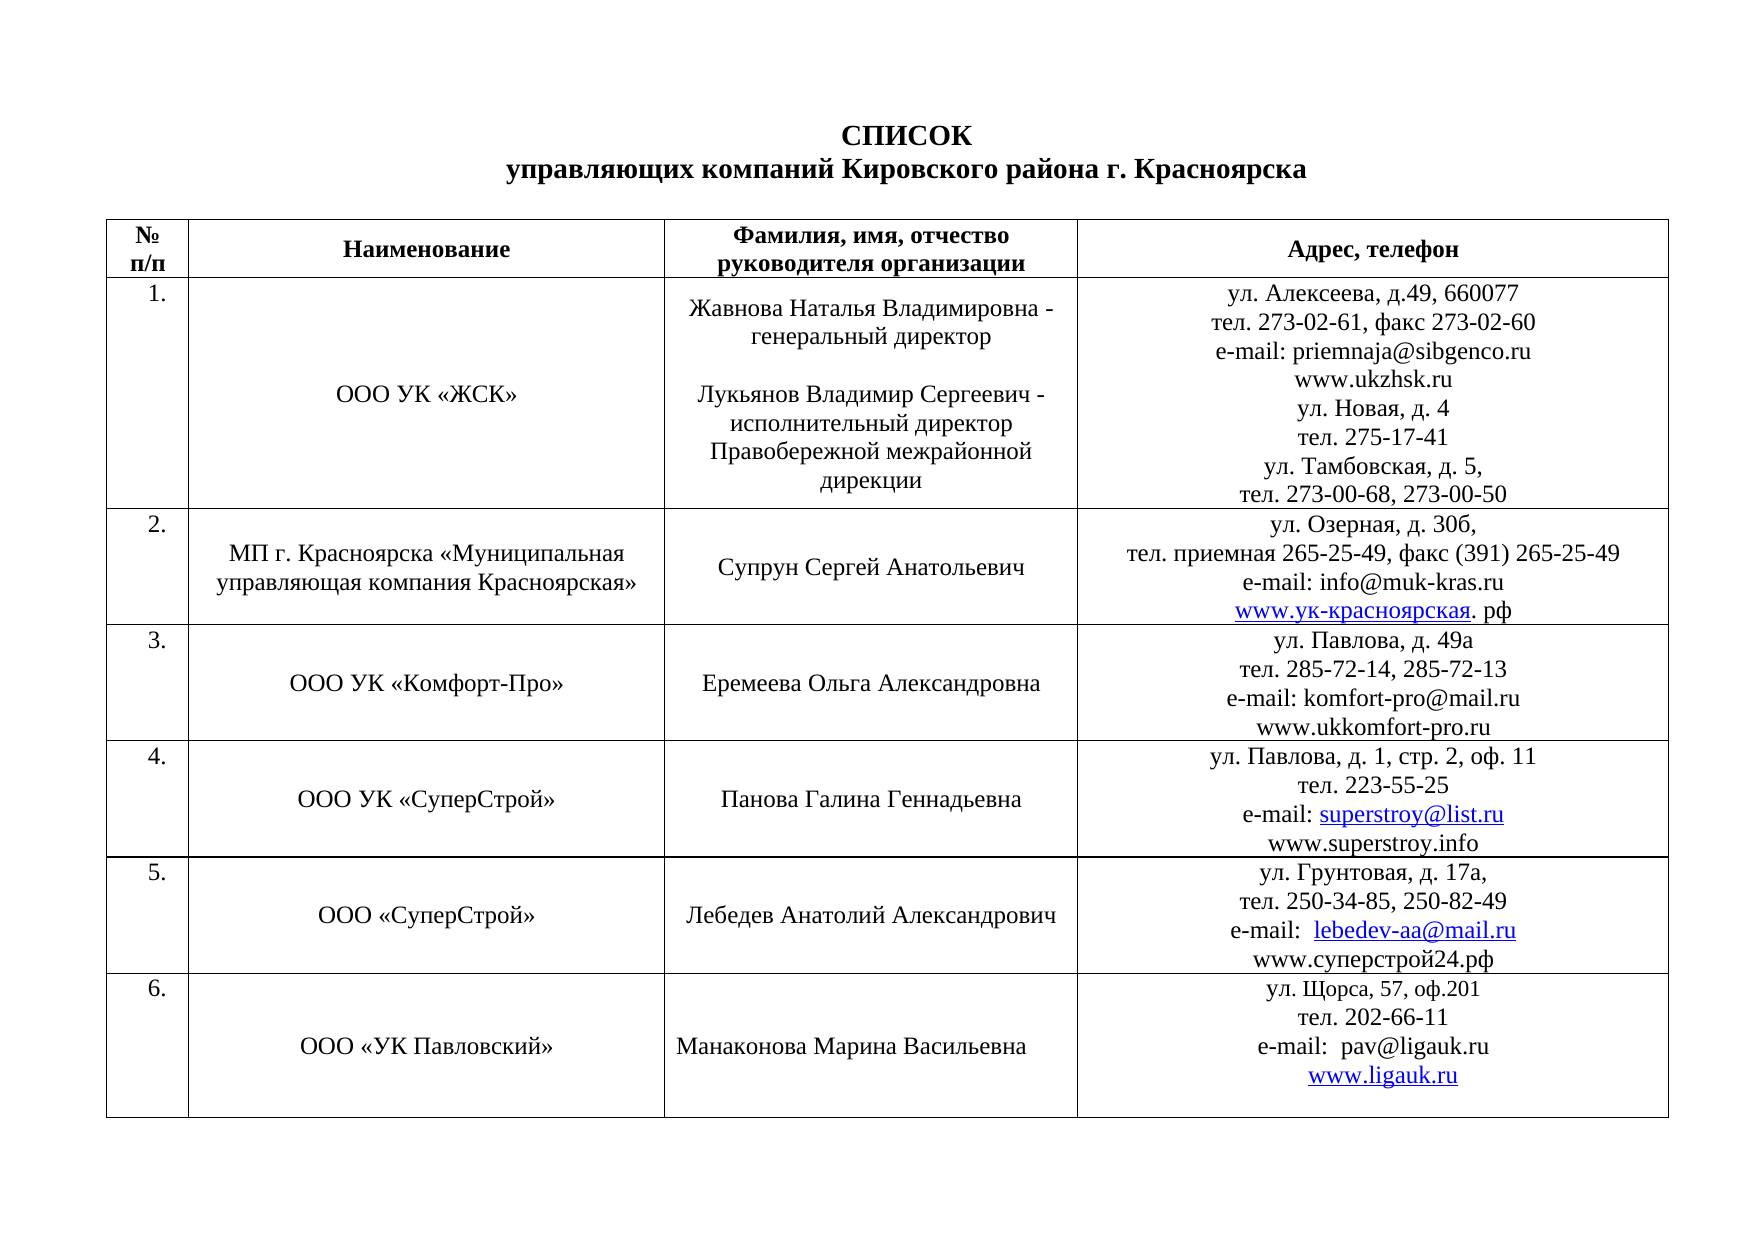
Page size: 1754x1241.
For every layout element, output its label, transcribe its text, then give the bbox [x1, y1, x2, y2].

table_cell ул. Алексеева, д.49, 660077 тел. 273-02-61, факс 273-02-60 e-mail: priemnaja@sibgenco.ru www.ukzhsk.ru ул. Новая, д. 4 тел. 275-17-41 ул. Тамбовская, д. 5, тел. 273-00-68, 273-00-50 [1078, 278, 1668, 508]
table_cell ул. Павлова, д. 49а тел. 285-72-14, 285-72-13 e-mail: komfort-pro@mail.ru www.ukkomfort-pro.ru [1078, 625, 1668, 740]
table_cell ООО «УК Павловский» [189, 974, 664, 1117]
table_header Наименование [189, 220, 664, 277]
table_cell ООО УК «СуперСтрой» [189, 741, 664, 856]
table_header Фамилия, имя, отчество руководителя организации [665, 220, 1077, 277]
text СПИСОК [118, 118, 1695, 152]
table_cell ул. Грунтовая, д. 17а, тел. 250-34-85, 250-82-49 e-mail: lebedev-aa@mail.ru www.суперстрой24.рф [1078, 858, 1668, 972]
table_cell Супрун Сергей Анатольевич [665, 509, 1077, 624]
table_cell Еремеева Ольга Александровна [665, 625, 1077, 740]
table_cell МП г. Красноярска «Муниципальная управляющая компания Красноярская» [189, 509, 664, 624]
table_cell ООО «СуперСтрой» [189, 858, 664, 972]
table_cell [107, 858, 188, 972]
table_cell Манаконова Марина Васильевна [665, 974, 1077, 1117]
table_cell Жавнова Наталья Владимировна - генеральный директор Лукьянов Владимир Сергеевич - исполнительный директор Правобережной межрайонной дирекции [665, 278, 1077, 508]
text управляющих компаний Кировского района г. Красноярска [118, 152, 1695, 185]
table_cell Панова Галина Геннадьевна [665, 741, 1077, 856]
table_header Адрес, телефон [1078, 220, 1668, 277]
table_cell ООО УК «Комфорт-Про» [189, 625, 664, 740]
table_cell [107, 509, 188, 624]
table_cell ул. Павлова, д. 1, стр. 2, оф. 11 тел. 223-55-25 e-mail: superstroy@list.ru www.superstroy.info [1078, 741, 1668, 856]
table_cell [107, 741, 188, 856]
table_cell ООО УК «ЖСК» [189, 278, 664, 508]
table_cell Лебедев Анатолий Александрович [665, 858, 1077, 972]
table_cell [107, 278, 188, 508]
table_cell [107, 974, 188, 1117]
table_cell [107, 625, 188, 740]
table_header № п/п [107, 220, 188, 277]
table_cell ул. Озерная, д. 30б, тел. приемная 265-25-49, факс (391) 265-25-49 e-mail: info@muk-kras.ru www.ук-красноярская. рф [1078, 509, 1668, 624]
table_cell ул. Щорса, 57, оф.201 тел. 202-66-11 e-mail: pav@ligauk.ru www.ligauk.ru [1078, 974, 1668, 1117]
